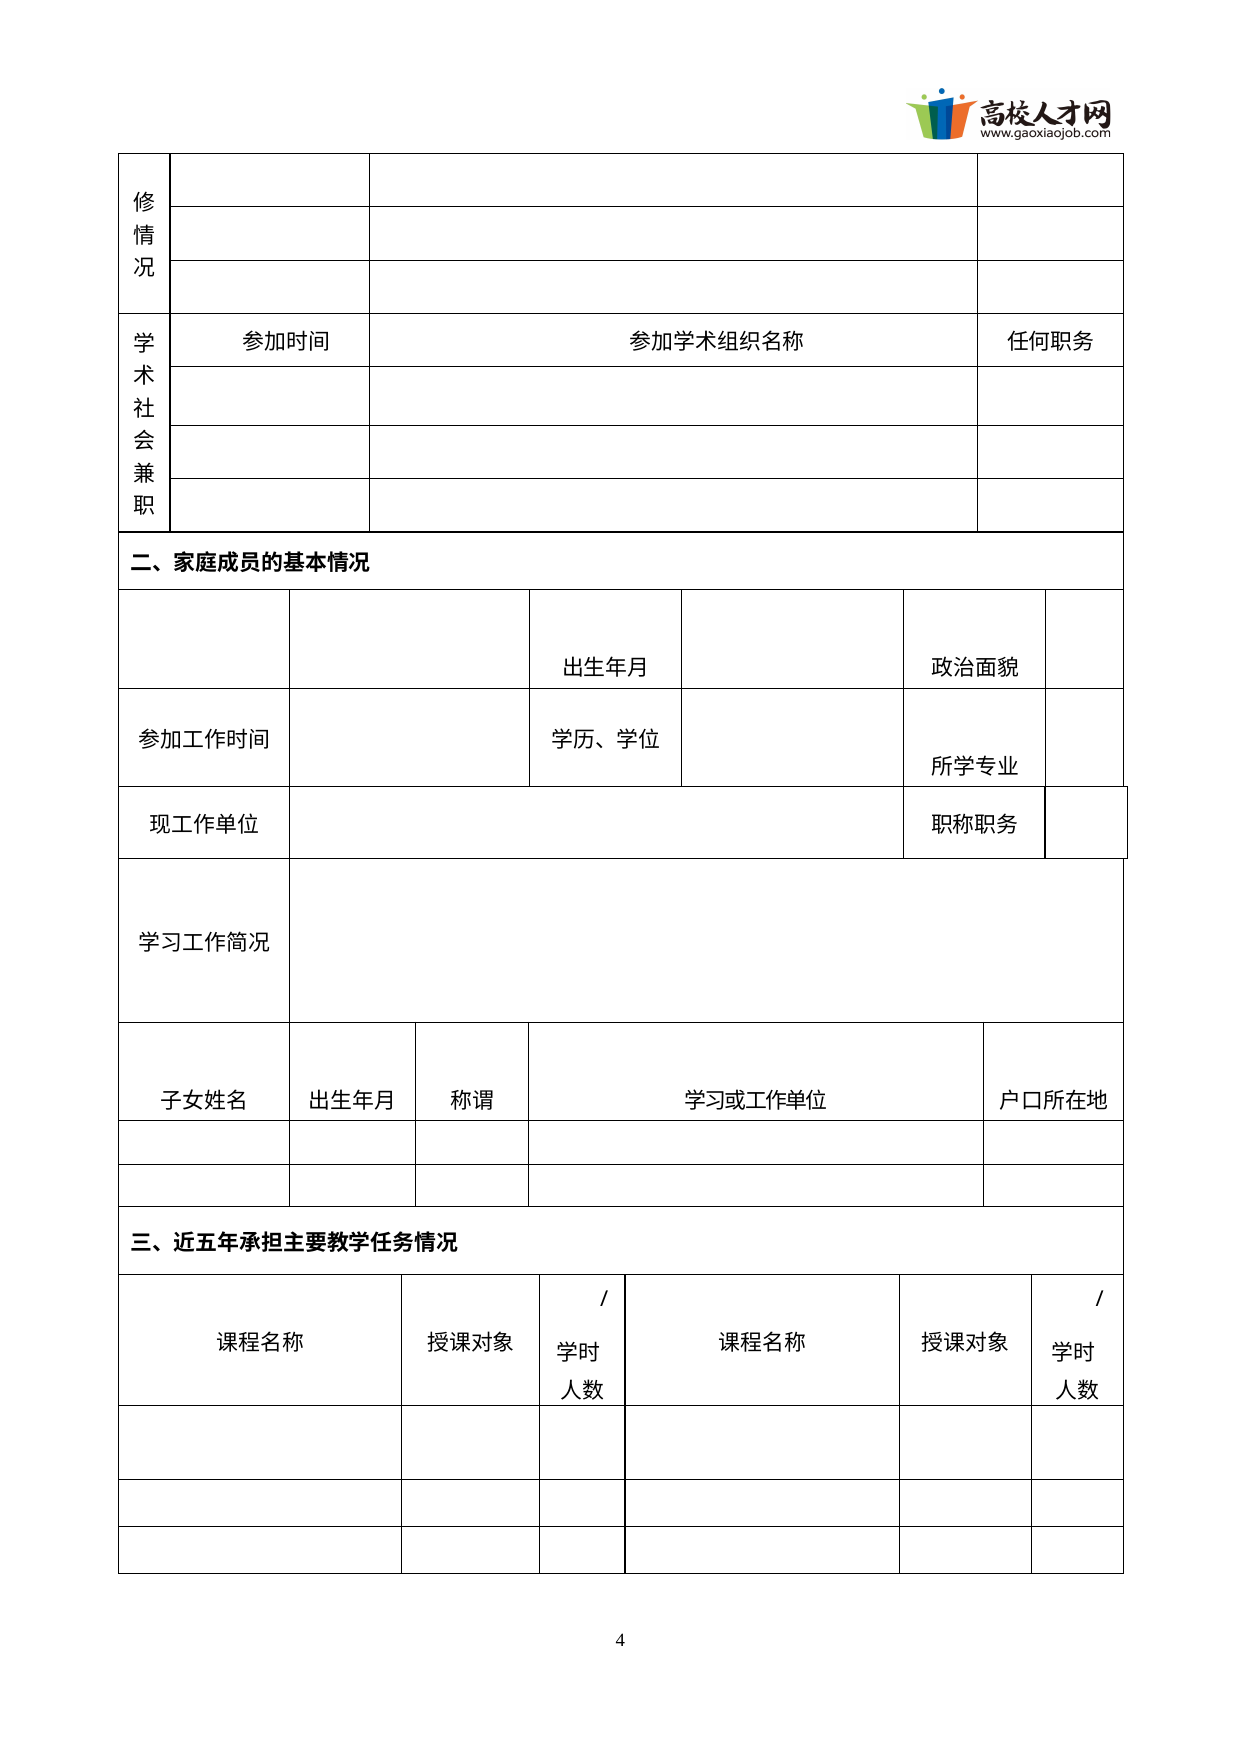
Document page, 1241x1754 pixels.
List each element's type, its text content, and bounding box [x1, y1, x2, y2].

table_cell [978, 154, 1123, 206]
table_cell 学时/人数 [1032, 1275, 1123, 1405]
table_cell 学时/人数 [540, 1275, 624, 1405]
table_cell [900, 1527, 1031, 1573]
table_cell [171, 154, 369, 206]
table_cell 参加学术组织名称 [370, 314, 977, 366]
table_cell 课程名称 [626, 1275, 899, 1405]
table_cell 任何职务 [978, 314, 1123, 366]
table_cell [119, 1527, 401, 1573]
table_cell [978, 367, 1123, 425]
table_cell [171, 261, 369, 313]
table_cell [984, 1121, 1123, 1163]
table_cell [626, 1406, 899, 1479]
table_cell 学历、学位 [530, 689, 681, 786]
table_cell [370, 426, 977, 478]
table_cell [626, 1480, 899, 1526]
table_cell 职称职务 [904, 787, 1044, 858]
table_cell [171, 479, 369, 531]
table_cell [290, 1121, 415, 1163]
table_cell [416, 1121, 528, 1163]
table_cell [984, 1165, 1123, 1206]
table_cell [1032, 1527, 1123, 1573]
table_cell 学习工作简况 [119, 859, 289, 1022]
table_cell 参加时间 [171, 314, 369, 366]
table_cell 所学专业 [904, 689, 1045, 786]
table_cell [626, 1527, 899, 1573]
table_cell 户口所在地 [984, 1023, 1123, 1120]
table_cell [416, 1165, 528, 1206]
table_cell [540, 1527, 624, 1573]
table_cell [900, 1406, 1031, 1479]
table_cell [119, 1480, 401, 1526]
table_cell 参加工作时间 [119, 689, 289, 786]
table_cell [529, 1121, 983, 1163]
table_cell [402, 1527, 539, 1573]
table_cell [370, 207, 977, 259]
table_cell 出生年月 [530, 590, 681, 688]
table_cell [370, 479, 977, 531]
table_cell 三、近五年承担主要教学任务情况 [119, 1207, 1123, 1274]
table_cell [1032, 1406, 1123, 1479]
table_cell [290, 787, 903, 858]
picture [906, 88, 1111, 140]
table_cell [171, 426, 369, 478]
table_cell [290, 1165, 415, 1206]
table_cell [290, 689, 529, 786]
table_cell 现工作单位 [119, 787, 289, 858]
table_cell 学习或工作单位 [529, 1023, 983, 1120]
table_cell [119, 1406, 401, 1479]
table_cell 授课对象 [402, 1275, 539, 1405]
table_cell 子女姓名 [119, 1023, 289, 1120]
table_cell [540, 1480, 624, 1526]
table_cell [529, 1165, 983, 1206]
table_cell [978, 261, 1123, 313]
table_cell [540, 1406, 624, 1479]
table_cell [290, 859, 1123, 1022]
table_cell 进修情况 [119, 154, 169, 313]
table_cell 称谓 [416, 1023, 528, 1120]
table_cell [1046, 590, 1123, 688]
table_cell [978, 479, 1123, 531]
table_cell 学术社会兼职 [119, 314, 169, 531]
table_cell [119, 1121, 289, 1163]
table_cell [402, 1406, 539, 1479]
table_cell [370, 154, 977, 206]
table_cell [370, 261, 977, 313]
table_cell [402, 1480, 539, 1526]
table_cell 政治面貌 [904, 590, 1045, 688]
table_cell [171, 367, 369, 425]
table_cell [900, 1480, 1031, 1526]
table_cell [1046, 689, 1123, 786]
table_cell [171, 207, 369, 259]
table_cell [1032, 1480, 1123, 1526]
table_cell [682, 590, 903, 688]
table_cell [978, 426, 1123, 478]
table_cell [978, 207, 1123, 259]
table_cell 课程名称 [119, 1275, 401, 1405]
table_cell 授课对象 [900, 1275, 1031, 1405]
table_cell [1046, 787, 1127, 858]
table_cell [682, 689, 903, 786]
table_cell [119, 1165, 289, 1206]
table_cell [370, 367, 977, 425]
table_cell 出生年月 [290, 1023, 415, 1120]
table_cell 二、家庭成员的基本情况 [119, 533, 1123, 589]
table_cell [119, 590, 289, 688]
table_cell [290, 590, 529, 688]
